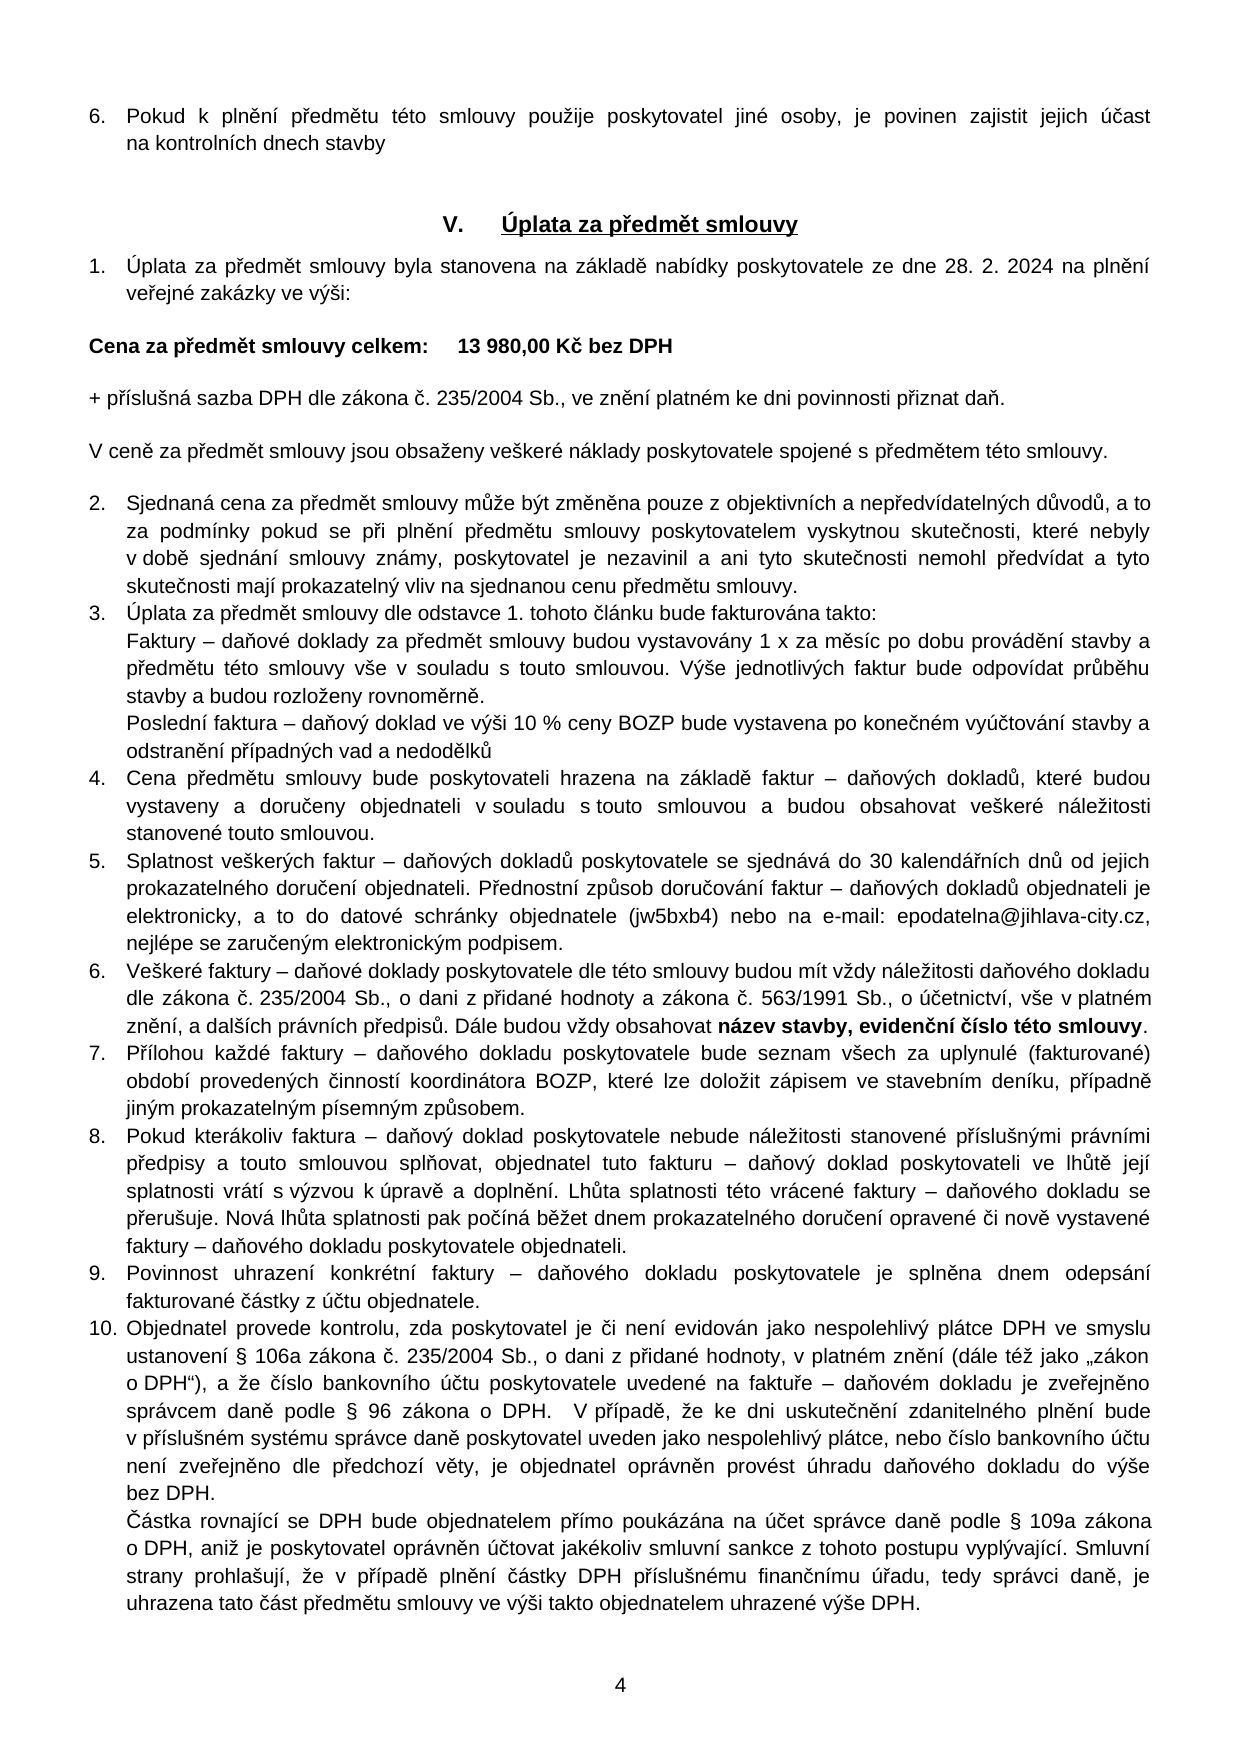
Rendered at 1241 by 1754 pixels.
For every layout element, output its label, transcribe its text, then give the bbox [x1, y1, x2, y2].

list Pokud kterákoliv faktura – daňový doklad poskytovatele nebude náležitosti stanovené příslušnými právními předpisy a touto smlouvou splňovat, objednatel tuto fakturu – daňový doklad poskytovateli ve lhůtě její splatnosti vrátí s výzvou k úpravě a doplnění. Lhůta splatnosti této vrácené faktury – daňového dokladu se přerušuje. Nová lhůta splatnosti pak počíná běžet dnem prokazatelného doručení opravené či nově vystavené faktury – daňového dokladu poskytovatele objednateli. [89, 1124, 1152, 1258]
list Cena předmětu smlouvy bude poskytovateli hrazena na základě faktur – daňových dokladů, které budou vystaveny a doručeny objednateli v souladu s touto smlouvou a budou obsahovat veškeré náležitosti stanovené touto smlouvou. [89, 766, 1152, 845]
text + příslušná sazba DPH dle zákona č. 235/2004 Sb., ve znění platném ke dni povinnosti přiznat daň. [89, 386, 1152, 410]
list Úplata za předmět smlouvy byla stanovena na základě nabídky poskytovatele ze dne 28. 2. 2024 na plnění veřejné zakázky ve výši: [89, 254, 1152, 305]
list Úplata za předmět smlouvy dle odstavce 1. tohoto článku bude fakturována takto: [89, 601, 1152, 625]
text Cena za předmět smlouvy celkem: 13 980,00 Kč bez DPH [89, 334, 1152, 358]
list Poslední faktura – daňový doklad ve výši 10 % ceny BOZP bude vystavena po konečném vyúčtování stavby a odstranění případných vad a nedodělků [126, 711, 1152, 763]
subtitle Úplata za předmět smlouvy [89, 211, 1152, 237]
list Faktury – daňové doklady za předmět smlouvy budou vystavovány 1 x za měsíc po dobu provádění stavby a předmětu této smlouvy vše v souladu s touto smlouvou. Výše jednotlivých faktur bude odpovídat průběhu stavby a budou rozloženy rovnoměrně. [126, 629, 1152, 708]
list Veškeré faktury – daňové doklady poskytovatele dle této smlouvy budou mít vždy náležitosti daňového dokladu dle zákona č. 235/2004 Sb., o dani z přidané hodnoty a zákona č. 563/1991 Sb., o účetnictví, vše v platném znění, a dalších právních předpisů. Dále budou vždy obsahovat název stavby, evidenční číslo této smlouvy. [89, 959, 1152, 1038]
list Pokud k plnění předmětu této smlouvy použije poskytovatel jiné osoby, je povinen zajistit jejich účast na kontrolních dnech stavby [89, 103, 1152, 155]
list Splatnost veškerých faktur – daňových dokladů poskytovatele se sjednává do 30 kalendářních dnů od jejich prokazatelného doručení objednateli. Přednostní způsob doručování faktur – daňových dokladů objednateli je elektronicky, a to do datové schránky objednatele (jw5bxb4) nebo na e-mail: epodatelna@jihlava-city.cz, nejlépe se zaručeným elektronickým podpisem. [89, 849, 1152, 955]
list Objednatel provede kontrolu, zda poskytovatel je či není evidován jako nespolehlivý plátce DPH ve smyslu ustanovení § 106a zákona č. 235/2004 Sb., o dani z přidané hodnoty, v platném znění (dále též jako „zákon o DPH“), a že číslo bankovního účtu poskytovatele uvedené na faktuře – daňovém dokladu je zveřejněno správcem daně podle § 96 zákona o DPH. V případě, že ke dni uskutečnění zdanitelného plnění bude v příslušném systému správce daně poskytovatel uveden jako nespolehlivý plátce, nebo číslo bankovního účtu není zveřejněno dle předchozí věty, je objednatel oprávněn provést úhradu daňového dokladu do výše bez DPH. [89, 1316, 1152, 1505]
list Přílohou každé faktury – daňového dokladu poskytovatele bude seznam všech za uplynulé (fakturované) období provedených činností koordinátora BOZP, které lze doložit zápisem ve stavebním deníku, případně jiným prokazatelným písemným způsobem. [89, 1041, 1152, 1120]
text V ceně za předmět smlouvy jsou obsaženy veškeré náklady poskytovatele spojené s předmětem této smlouvy. [89, 439, 1152, 463]
list Sjednaná cena za předmět smlouvy může být změněna pouze z objektivních a nepředvídatelných důvodů, a to za podmínky pokud se při plnění předmětu smlouvy poskytovatelem vyskytnou skutečnosti, které nebyly v době sjednání smlouvy známy, poskytovatel je nezavinil a ani tyto skutečnosti nemohl předvídat a tyto skutečnosti mají prokazatelný vliv na sjednanou cenu předmětu smlouvy. [89, 491, 1152, 598]
list Povinnost uhrazení konkrétní faktury – daňového dokladu poskytovatele je splněna dnem odepsání fakturované částky z účtu objednatele. [89, 1261, 1152, 1313]
list Částka rovnající se DPH bude objednatelem přímo poukázána na účet správce daně podle § 109a zákona o DPH, aniž je poskytovatel oprávněn účtovat jakékoliv smluvní sankce z tohoto postupu vyplývající. Smluvní strany prohlašují, že v případě plnění částky DPH příslušnému finančnímu úřadu, tedy správci daně, je uhrazena tato část předmětu smlouvy ve výši takto objednatelem uhrazené výše DPH. [126, 1509, 1152, 1615]
